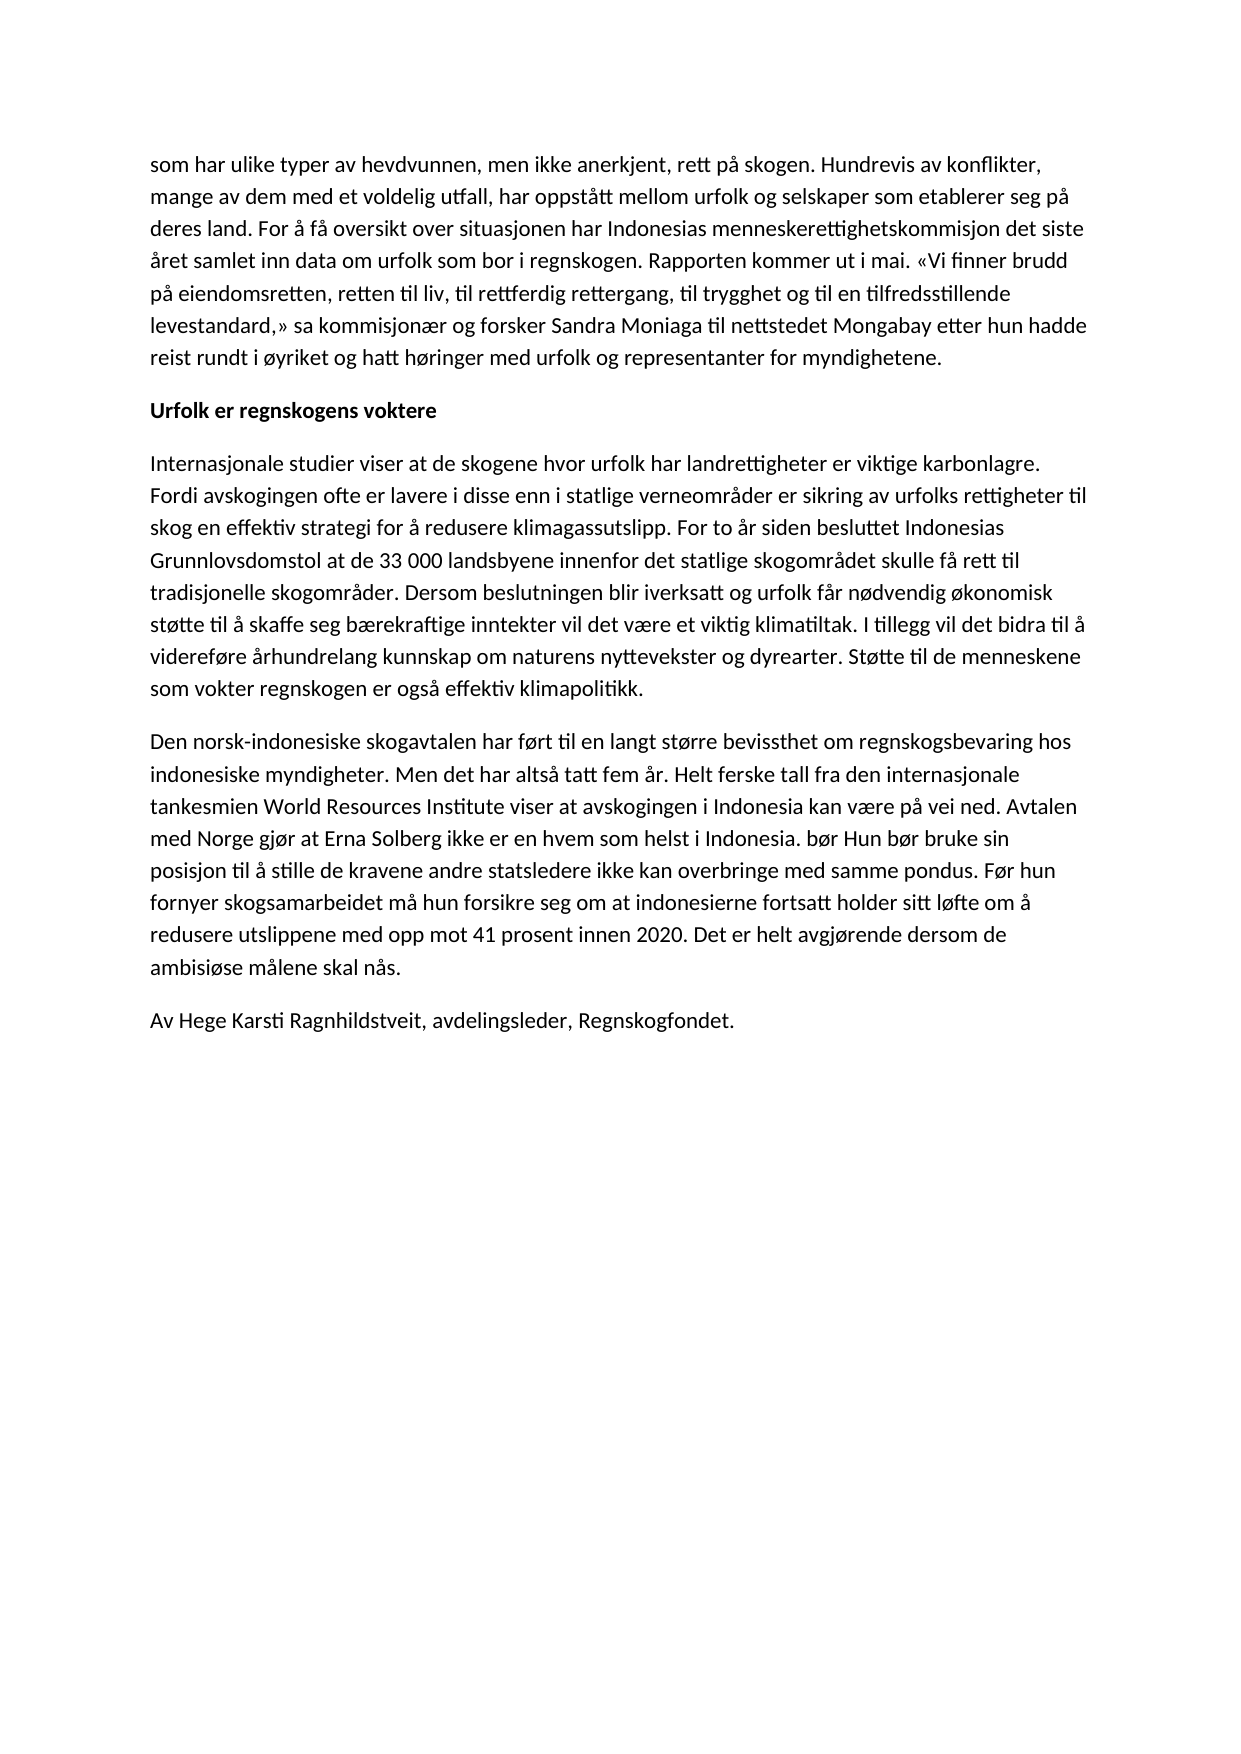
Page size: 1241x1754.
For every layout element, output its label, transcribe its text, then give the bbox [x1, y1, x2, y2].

text Urfolk er regnskogens voktere [150, 396, 1090, 424]
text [150, 150, 1090, 371]
text Internasjonale studier viser at de skogene hvor urfolk har landrettigheter er viktige karbonlagre. Fordi avskogingen ofte er lavere i disse enn i statlige verneområder er sikring av urfolks rettigheter til skog en effektiv strategi for å redusere klimagassutslipp. For to år siden besluttet Indonesias Grunnlovsdomstol at de 33 000 landsbyene innenfor det statlige skogområdet skulle få rett til tradisjonelle skogområder. Dersom beslutningen blir iverksatt og urfolk får nødvendig økonomisk støtte til å skaffe seg bærekraftige inntekter vil det være et viktig klimatiltak. I tillegg vil det bidra til å videreføre århundrelang kunnskap om naturens nyttevekster og dyrearter. Støtte til de menneskene som vokter regnskogen er også effektiv klimapolitikk. [150, 449, 1090, 702]
text Den norsk-indonesiske skogavtalen har ført til en langt større bevissthet om regnskogsbevaring hos indonesiske myndigheter. Men det har altså tatt fem år. Helt ferske tall fra den internasjonale tankesmien World Resources Institute viser at avskogingen i Indonesia kan være på vei ned. Avtalen med Norge gjør at Erna Solberg ikke er en hvem som helst i Indonesia. bør Hun bør bruke sin posisjon til å stille de kravene andre statsledere ikke kan overbringe med samme pondus. Før hun fornyer skogsamarbeidet må hun forsikre seg om at indonesierne fortsatt holder sitt løfte om å redusere utslippene med opp mot 41 prosent innen 2020. Det er helt avgjørende dersom de ambisiøse målene skal nås. [150, 727, 1090, 981]
text Av Hege Karsti Ragnhildstveit, avdelingsleder, Regnskogfondet. [150, 1006, 1090, 1034]
